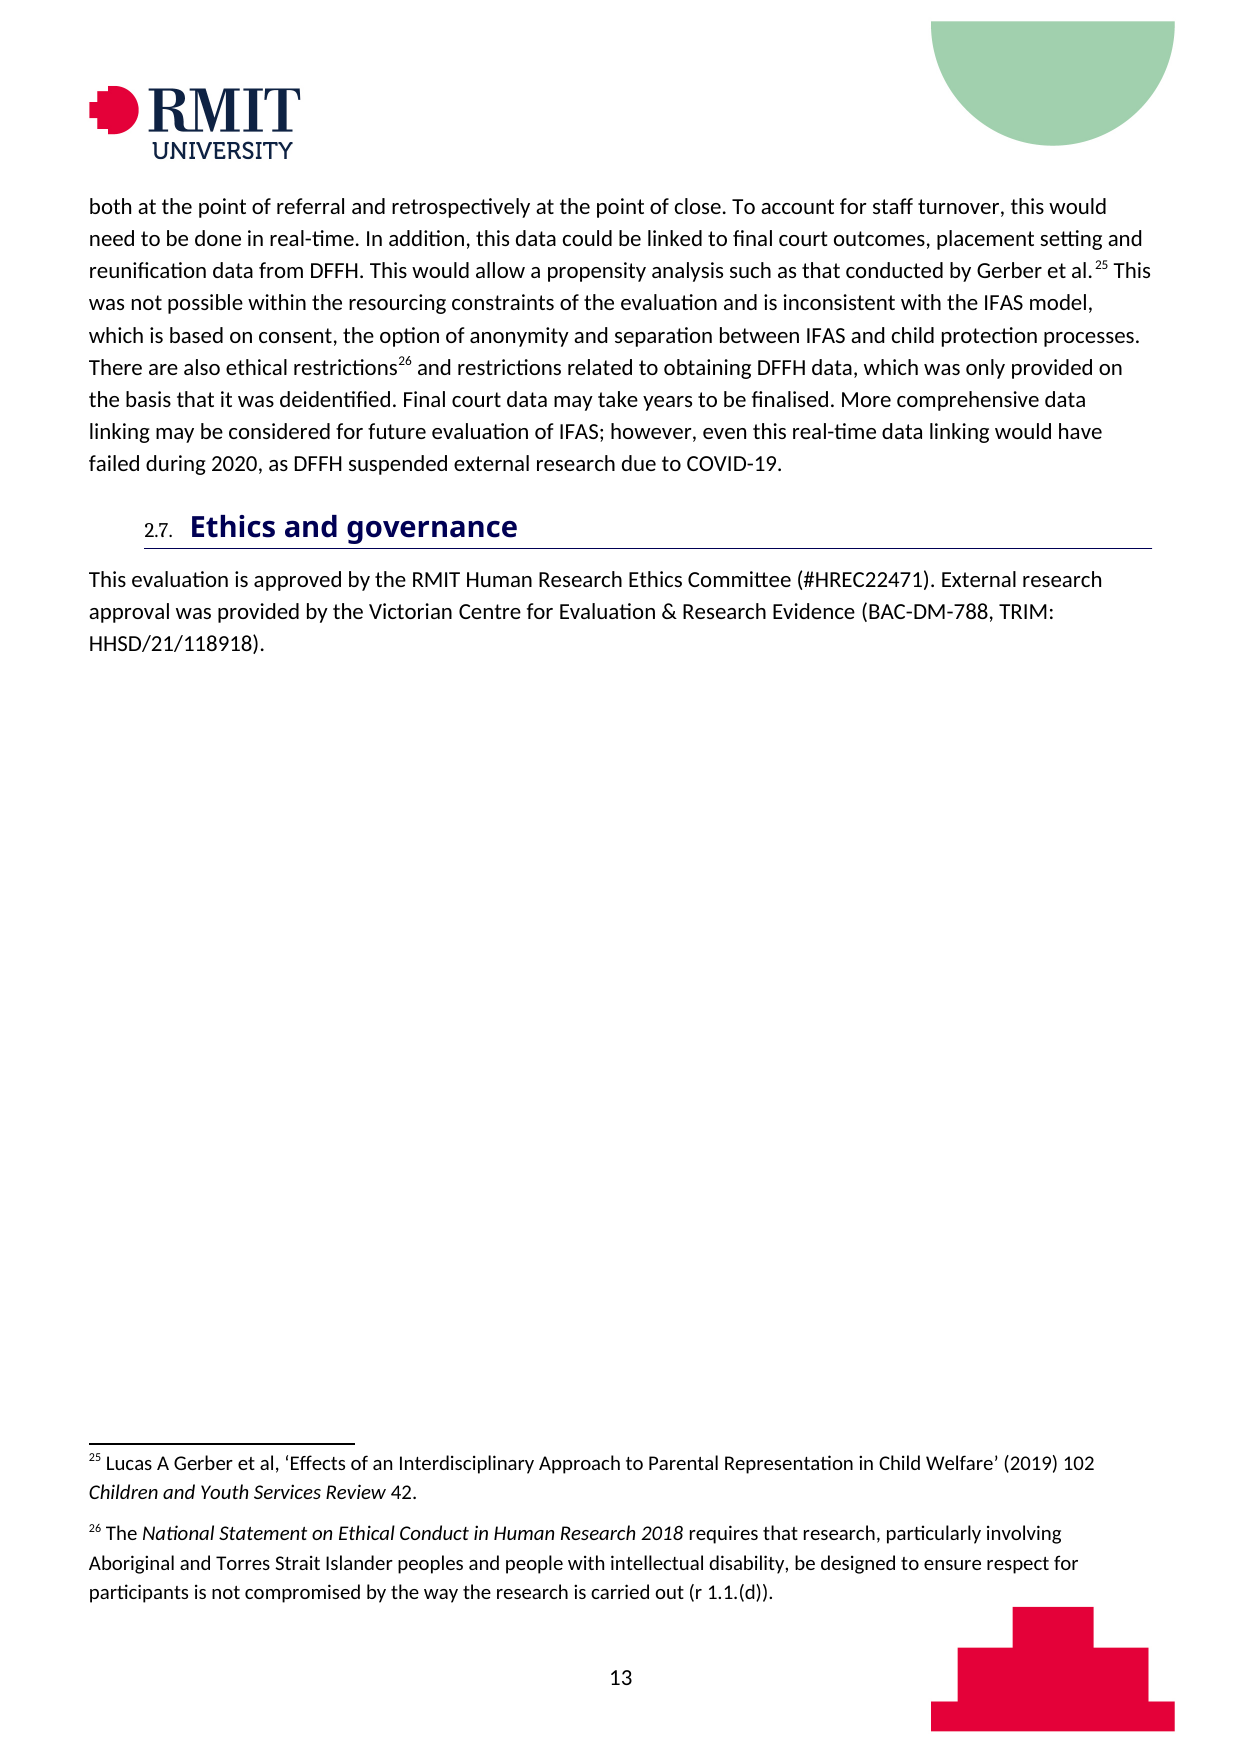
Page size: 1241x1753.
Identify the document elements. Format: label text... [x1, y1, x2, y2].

subtitle Ethics and governance [144, 507, 1152, 548]
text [89, 192, 1152, 477]
text This evaluation is approved by the RMIT Human Research Ethics Committee (#HREC22471). External research approval was provided by the Victorian Centre for Evaluation & Research Evidence (BAC-DM-788, TRIM: HHSD/21/118918). [89, 565, 1152, 657]
picture [0, 1, 1240, 1753]
